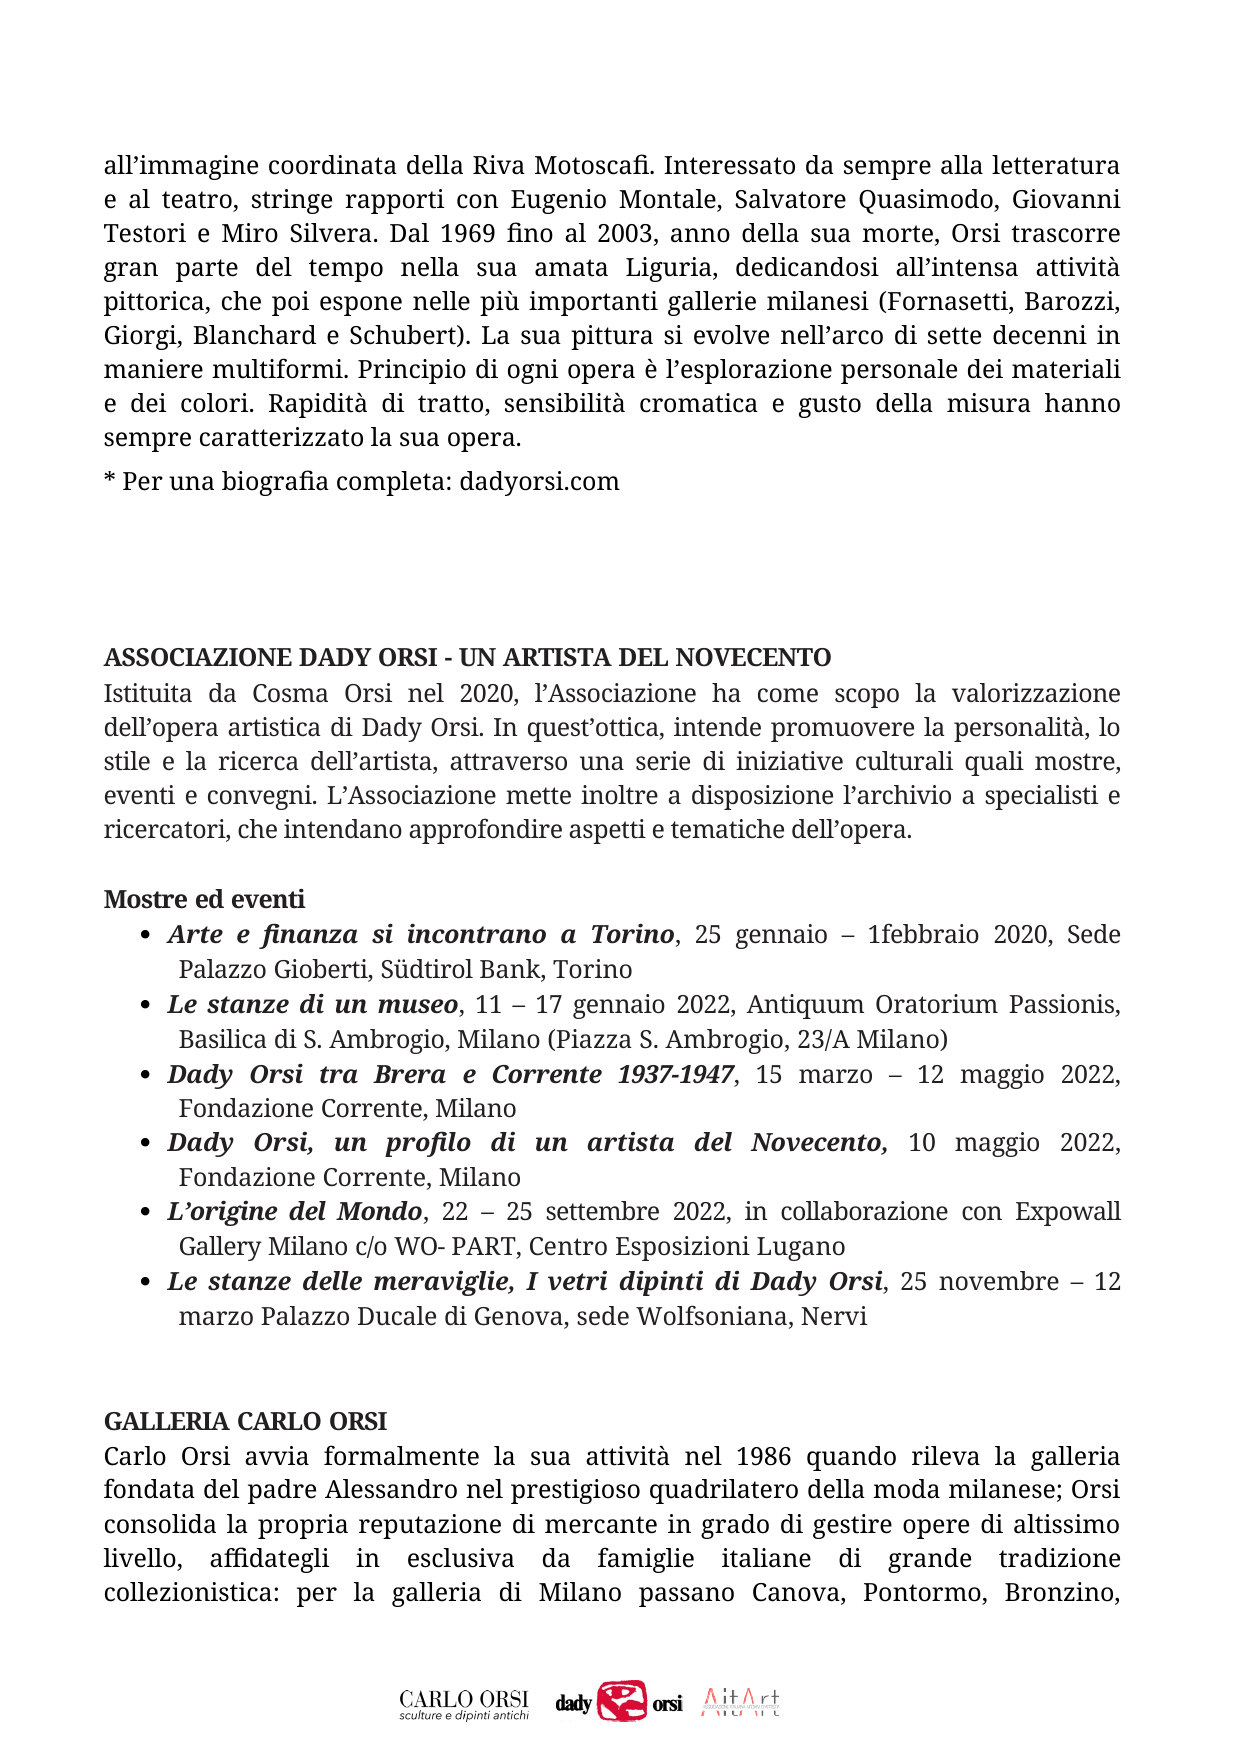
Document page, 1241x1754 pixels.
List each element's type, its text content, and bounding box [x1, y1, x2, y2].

picture [399, 1690, 529, 1722]
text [103, 1438, 1122, 1608]
text Mostre ed eventi [103, 882, 1122, 916]
picture [556, 1680, 683, 1722]
list Dady Orsi, un profilo di un artista del Novecento, 10 maggio 2022, Fondazione Corrente, Milano [141, 1125, 1122, 1193]
list Le stanze di un museo, 11 – 17 gennaio 2022, Antiquum Oratorium Passionis, Basilica di S. Ambrogio, Milano (Piazza S. Ambrogio, 23/A Milano) [141, 987, 1122, 1056]
list Arte e finanza si incontrano a Torino, 25 gennaio – 1febbraio 2020, Sede Palazzo Gioberti, Südtirol Bank, Torino [141, 917, 1122, 986]
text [103, 148, 1122, 454]
list Dady Orsi tra Brera e Corrente 1937-1947, 15 marzo – 12 maggio 2022, Fondazione Corrente, Milano [141, 1057, 1122, 1125]
list Le stanze delle meraviglie, I vetri dipinti di Dady Orsi, 25 novembre – 12 marzo Palazzo Ducale di Genova, sede Wolfsoniana, Nervi [141, 1263, 1122, 1332]
list L’origine del Mondo, 22 – 25 settembre 2022, in collaborazione con Expowall Gallery Milano c/o WO- PART, Centro Esposizioni Lugano [141, 1193, 1122, 1262]
text GALLERIA CARLO ORSI [103, 1404, 1122, 1438]
text Istituita da Cosma Orsi nel 2020, l’Associazione ha come scopo la valorizzazione dell’opera artistica di Dady Orsi. In quest’ottica, intende promuovere la personalità, lo stile e la ricerca dell’artista, attraverso una serie di iniziative culturali quali mostre, eventi e convegni. L’Associazione mette inoltre a disposizione l’archivio a specialisti e ricercatori, che intendano approfondire aspetti e tematiche dell’opera. [103, 676, 1122, 846]
text * Per una biografia completa: dadyorsi.com [103, 464, 1122, 498]
picture [701, 1688, 780, 1716]
text ASSOCIAZIONE DADY ORSI - UN ARTISTA DEL NOVECENTO [103, 640, 1122, 674]
